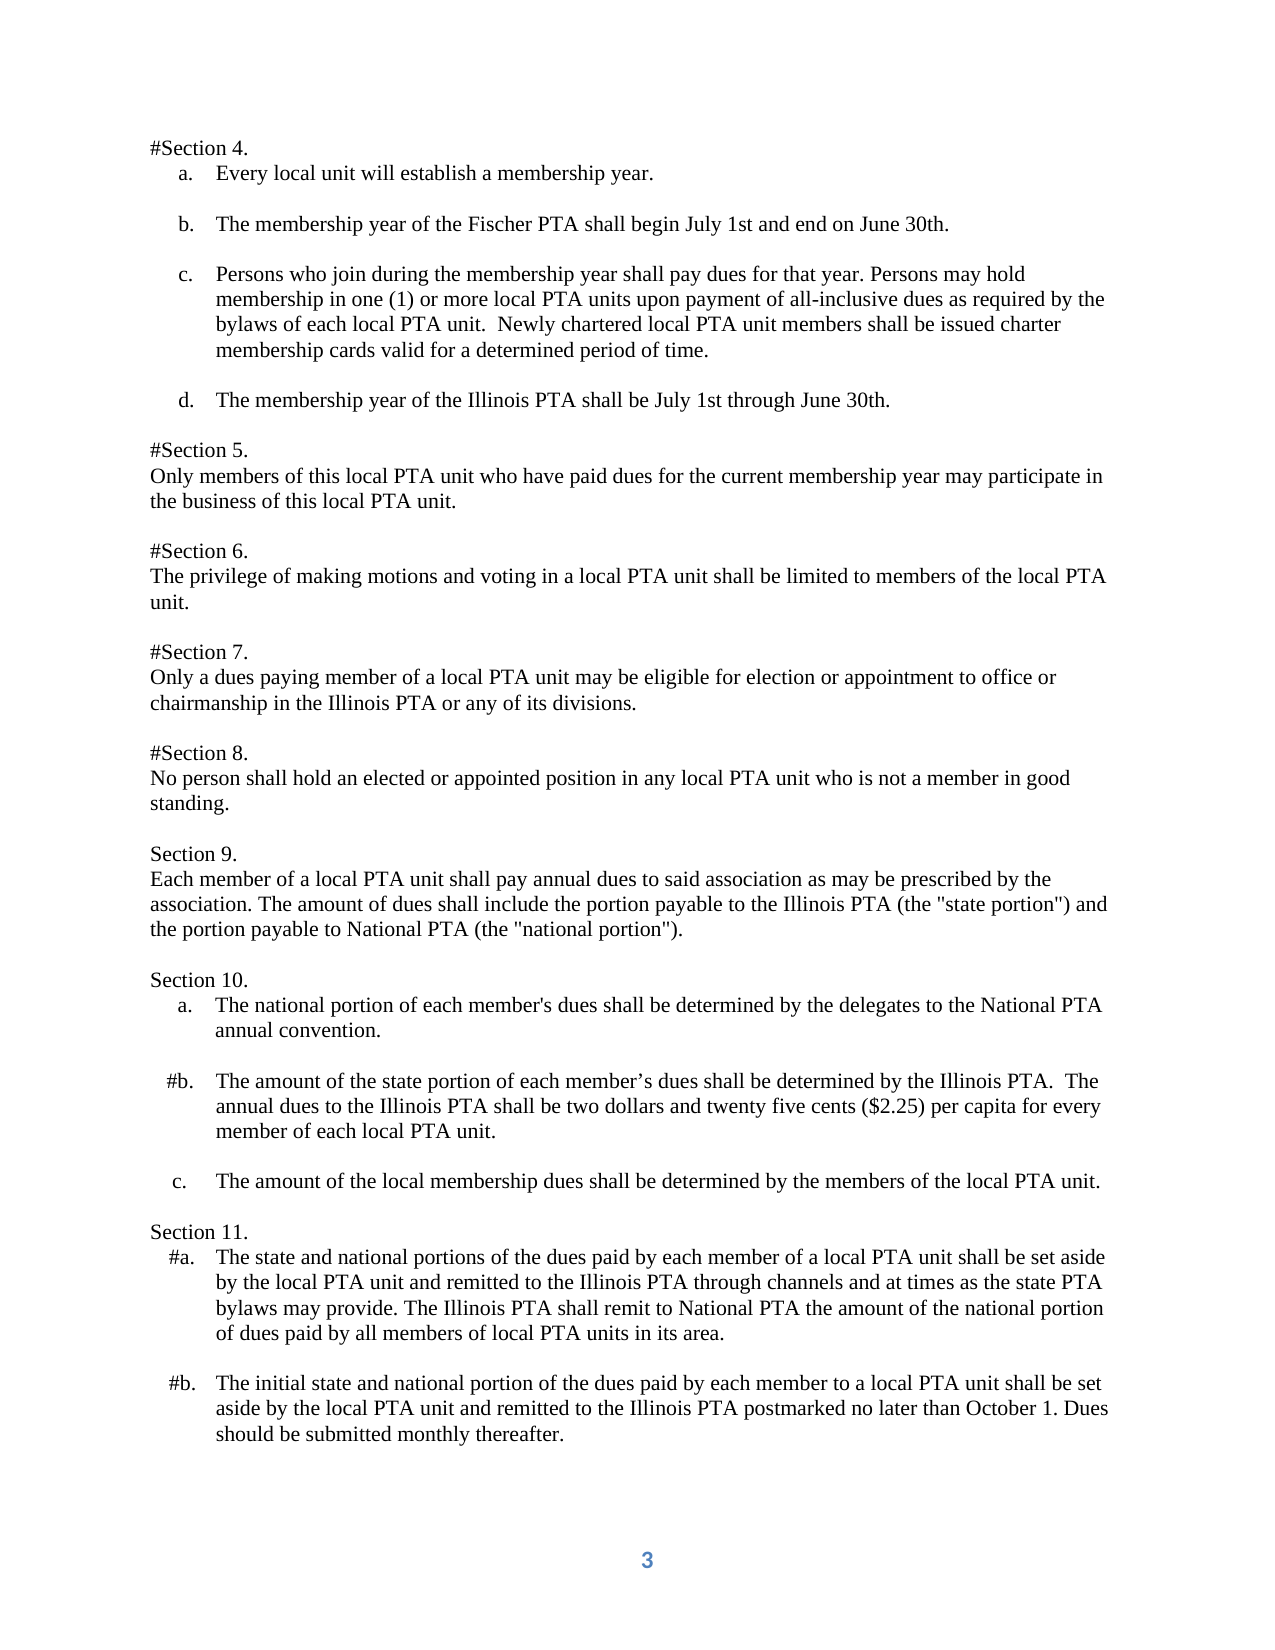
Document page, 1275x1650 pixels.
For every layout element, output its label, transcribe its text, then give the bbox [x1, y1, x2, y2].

text #Section 6. [150, 538, 1125, 563]
text #b. The amount of the state portion of each member’s dues shall be determined by the Illinois PTA. The annual dues to the Illinois PTA shall be two dollars and twenty five cents ($2.25) per capita for every member of each local PTA unit. [150, 1068, 1125, 1143]
text #a. The state and national portions of the dues paid by each member of a local PTA unit shall be set aside by the local PTA unit and remitted to the Illinois PTA through channels and at times as the state PTA bylaws may provide. The Illinois PTA shall remit to National PTA the amount of the national portion of dues paid by all members of local PTA units in its area. [169, 1244, 1125, 1345]
list The national portion of each member's dues shall be determined by the delegates to the National PTA annual convention. [177, 992, 1125, 1042]
text Only a dues paying member of a local PTA unit may be eligible for election or appointment to office or chairmanship in the Illinois PTA or any of its divisions. [150, 664, 1125, 715]
text #Section 5. [150, 437, 1125, 463]
text Only members of this local PTA unit who have paid dues for the current membership year may participate in the business of this local PTA unit. [150, 463, 1125, 513]
text Section 11. [150, 1219, 1125, 1244]
list Every local unit will establish a membership year. [178, 160, 1125, 185]
text Section 10. [150, 967, 1125, 992]
text c. The amount of the local membership dues shall be determined by the members of the local PTA unit. [150, 1168, 1125, 1194]
text The privilege of making motions and voting in a local PTA unit shall be limited to members of the local PTA unit. [150, 563, 1125, 614]
list Persons who join during the membership year shall pay dues for that year. Persons may hold membership in one (1) or more local PTA units upon payment of all-inclusive dues as required by the bylaws of each local PTA unit. Newly chartered local PTA unit members shall be issued charter membership cards valid for a determined period of time. [178, 261, 1125, 362]
list The membership year of the Fischer PTA shall begin July 1st and end on June 30th. [178, 211, 1125, 236]
list The membership year of the Illinois PTA shall be July 1st through June 30th. [178, 387, 1125, 412]
text #Section 7. [150, 639, 1125, 664]
text Section 9. [150, 841, 1125, 866]
text No person shall hold an elected or appointed position in any local PTA unit who is not a member in good standing. [150, 765, 1125, 816]
text #b. The initial state and national portion of the dues paid by each member to a local PTA unit shall be set aside by the local PTA unit and remitted to the Illinois PTA postmarked no later than October 1. Dues should be submitted monthly thereafter. [169, 1370, 1125, 1446]
text #Section 8. [150, 740, 1125, 765]
text #Section 4. [150, 135, 1125, 160]
text Each member of a local PTA unit shall pay annual dues to said association as may be prescribed by the association. The amount of dues shall include the portion payable to the Illinois PTA (the "state portion") and the portion payable to National PTA (the "national portion"). [150, 866, 1125, 942]
